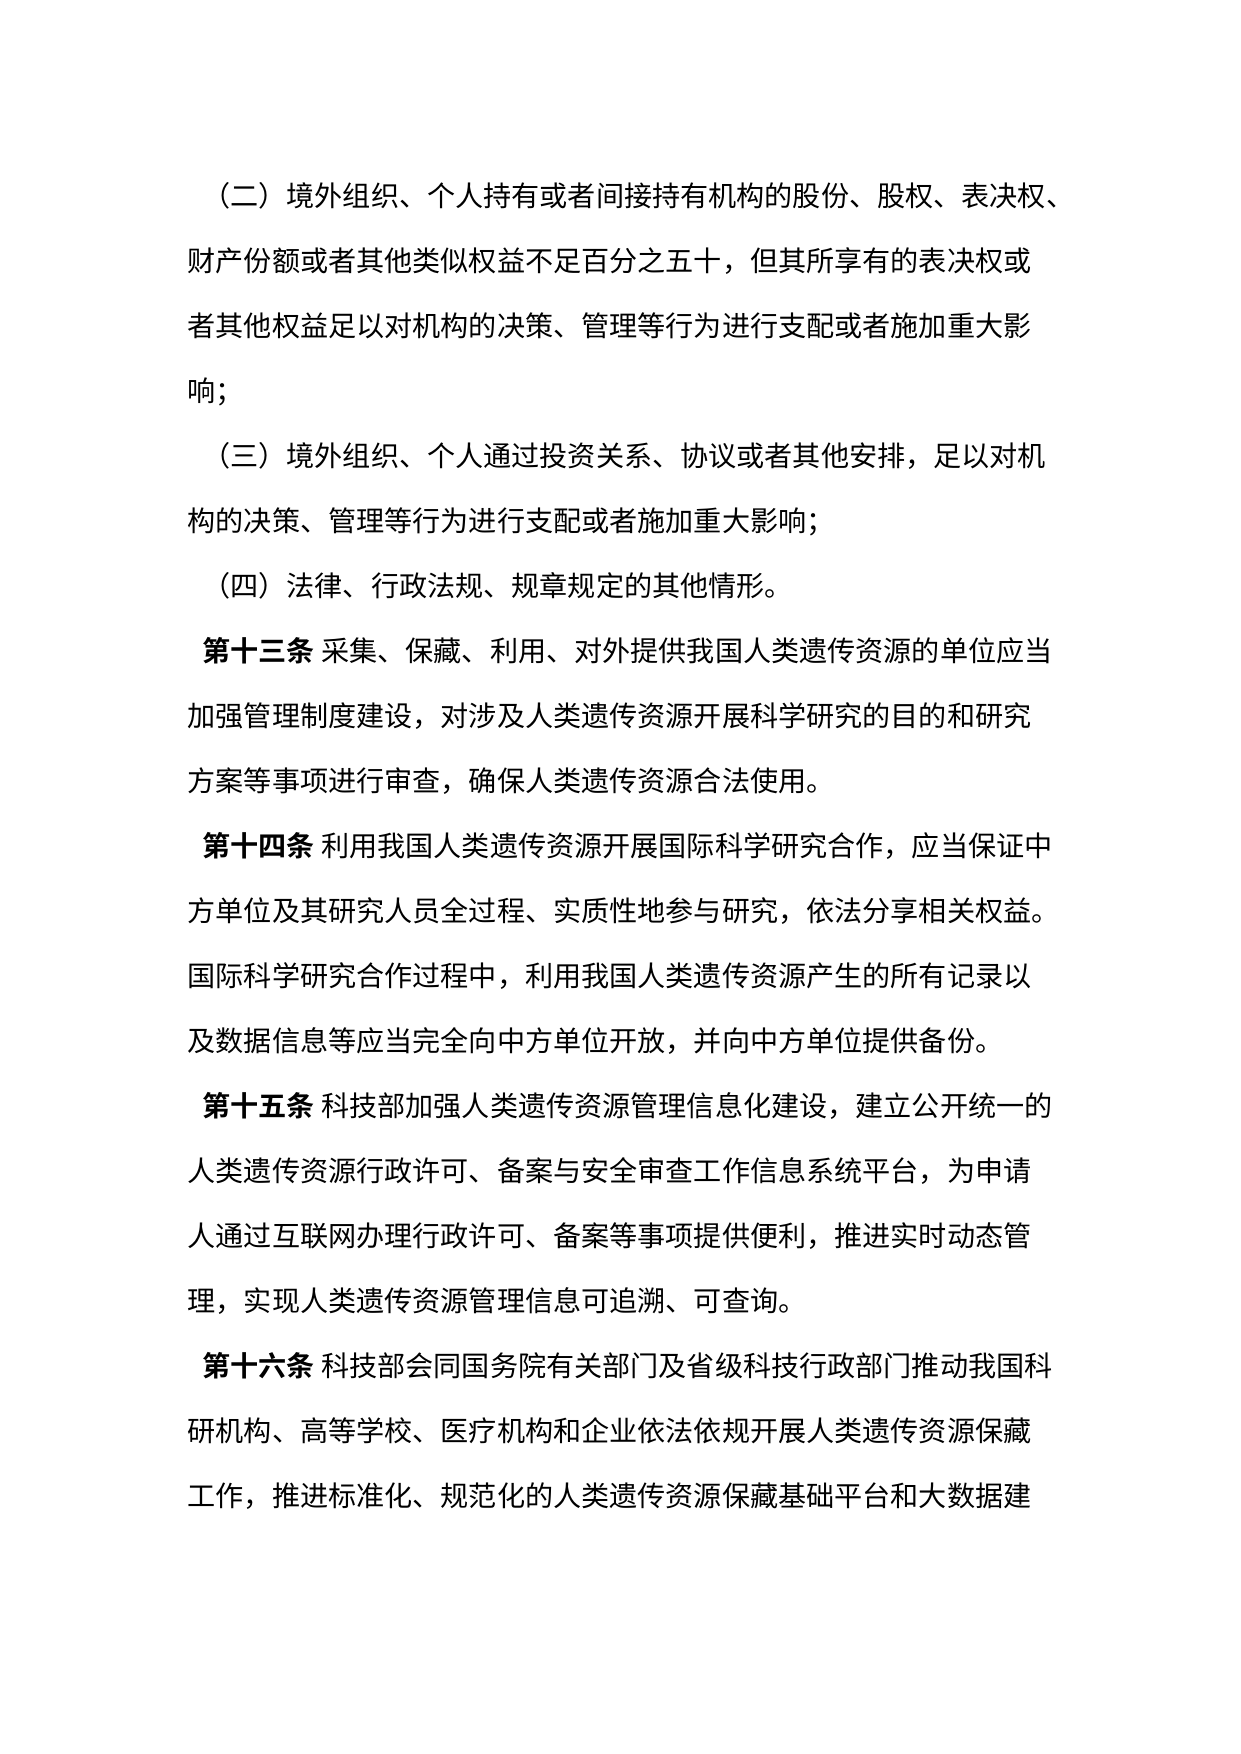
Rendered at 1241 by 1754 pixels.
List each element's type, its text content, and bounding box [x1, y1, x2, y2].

text （二）境外组织、个人持有或者间接持有机构的股份、股权、表决权、财产份额或者其他类似权益不足百分之五十，但其所享有的表决权或者其他权益足以对机构的决策、管理等行为进行支配或者施加重大影响； [187, 162, 1053, 422]
text 第十四条 利用我国人类遗传资源开展国际科学研究合作，应当保证中方单位及其研究人员全过程、实质性地参与研究，依法分享相关权益。国际科学研究合作过程中，利用我国人类遗传资源产生的所有记录以及数据信息等应当完全向中方单位开放，并向中方单位提供备份。 [187, 812, 1053, 1072]
text 第十三条 采集、保藏、利用、对外提供我国人类遗传资源的单位应当加强管理制度建设，对涉及人类遗传资源开展科学研究的目的和研究方案等事项进行审查，确保人类遗传资源合法使用。 [187, 617, 1053, 812]
text （三）境外组织、个人通过投资关系、协议或者其他安排，足以对机构的决策、管理等行为进行支配或者施加重大影响； [187, 422, 1053, 552]
text （四）法律、行政法规、规章规定的其他情形。 [187, 552, 1053, 617]
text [187, 1332, 1053, 1527]
text 第十五条 科技部加强人类遗传资源管理信息化建设，建立公开统一的人类遗传资源行政许可、备案与安全审查工作信息系统平台，为申请人通过互联网办理行政许可、备案等事项提供便利，推进实时动态管理，实现人类遗传资源管理信息可追溯、可查询。 [187, 1072, 1053, 1332]
